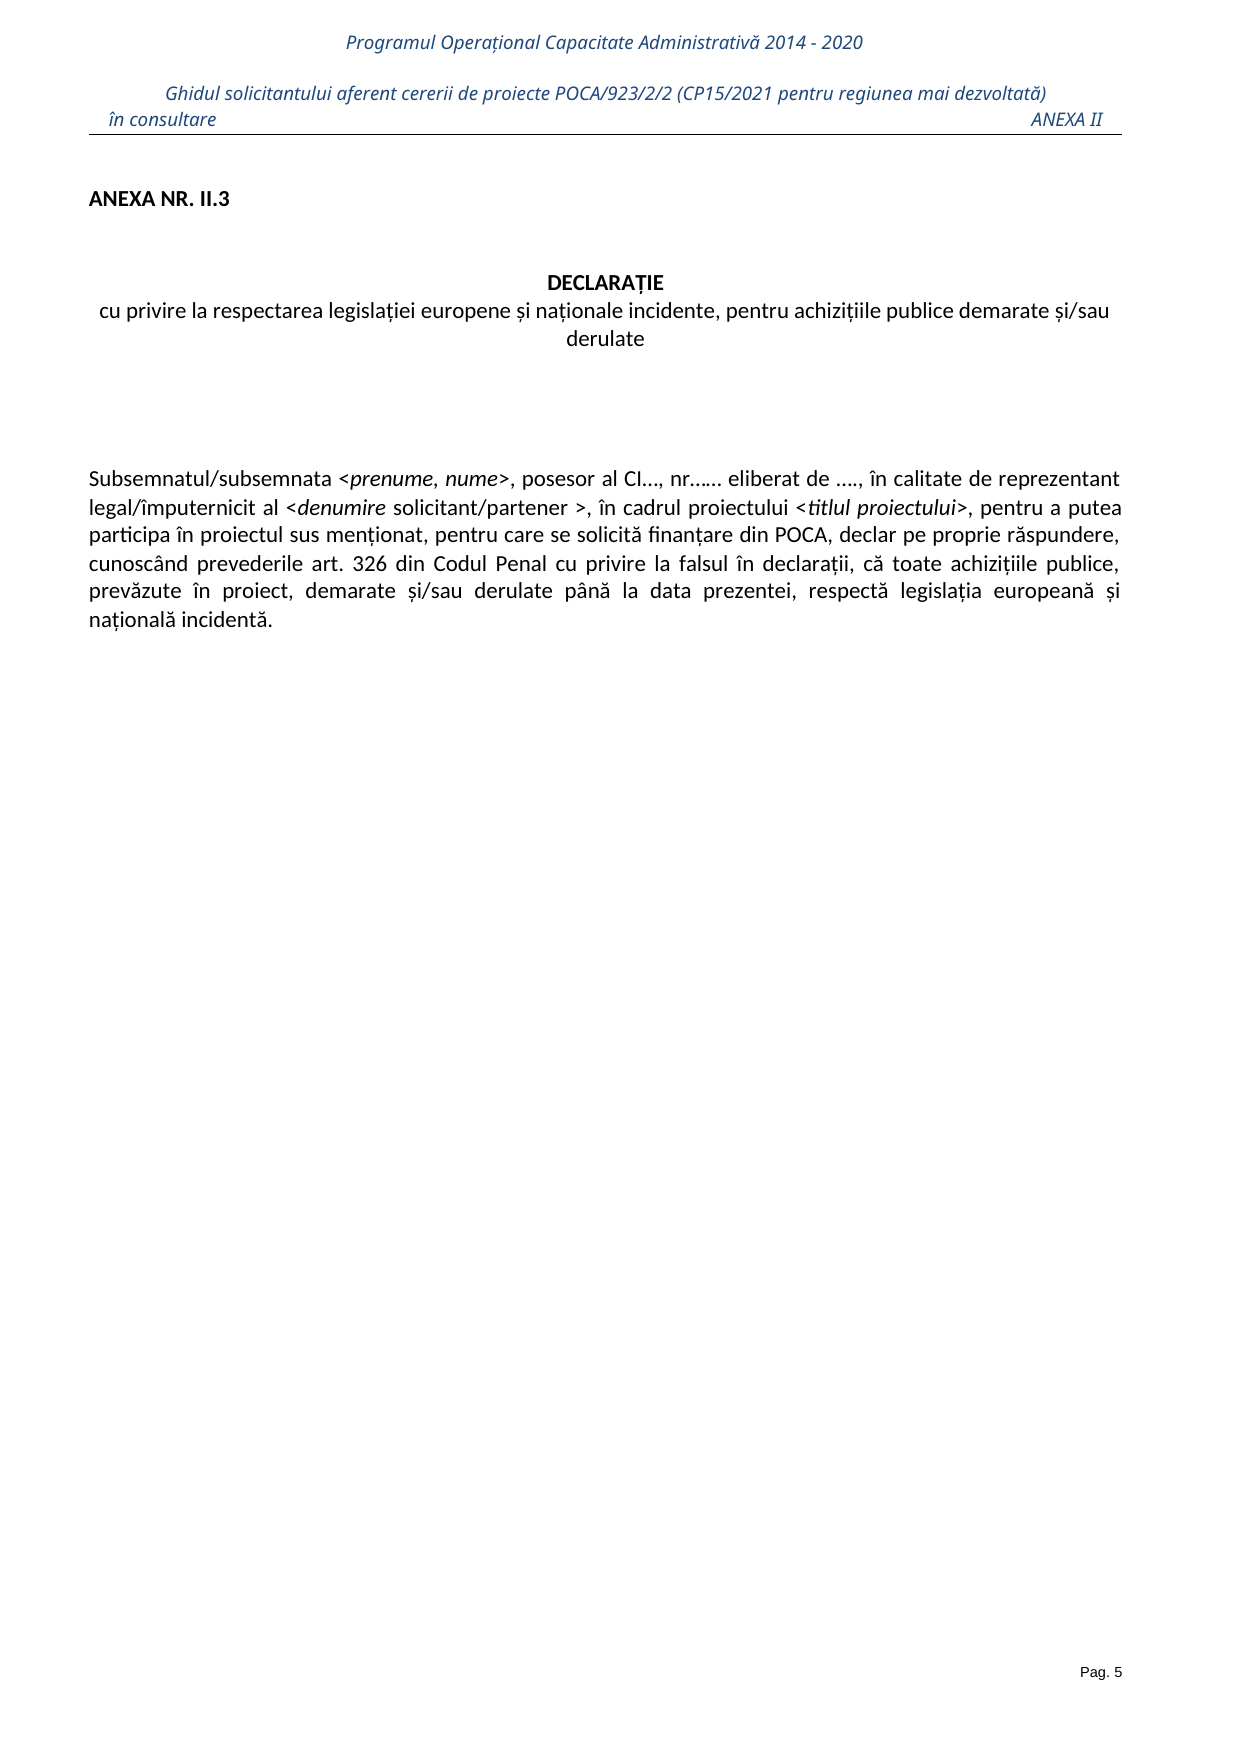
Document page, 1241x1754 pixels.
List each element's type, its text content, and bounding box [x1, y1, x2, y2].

text ANEXA NR. II.3 [89, 184, 1122, 212]
text DECLARAȚIE [89, 268, 1122, 296]
text cu privire la respectarea legislației europene și naționale incidente, pentru achizițiile publice demarate și/sau derulate [89, 296, 1122, 352]
text Subsemnatul/subsemnata <prenume, nume>, posesor al CI…, nr…… eliberat de …., în calitate de reprezentant legal/împuternicit al <denumire solicitant/partener >, în cadrul proiectului <titlul proiectului>, pentru a putea participa în proiectul sus menționat, pentru care se solicită finanțare din POCA, declar pe proprie răspundere, cunoscând prevederile art. 326 din Codul Penal cu privire la falsul în declarații, că toate achizițiile publice, prevăzute în proiect, demarate și/sau derulate până la data prezentei, respectă legislația europeană și națională incidentă. [89, 464, 1122, 633]
